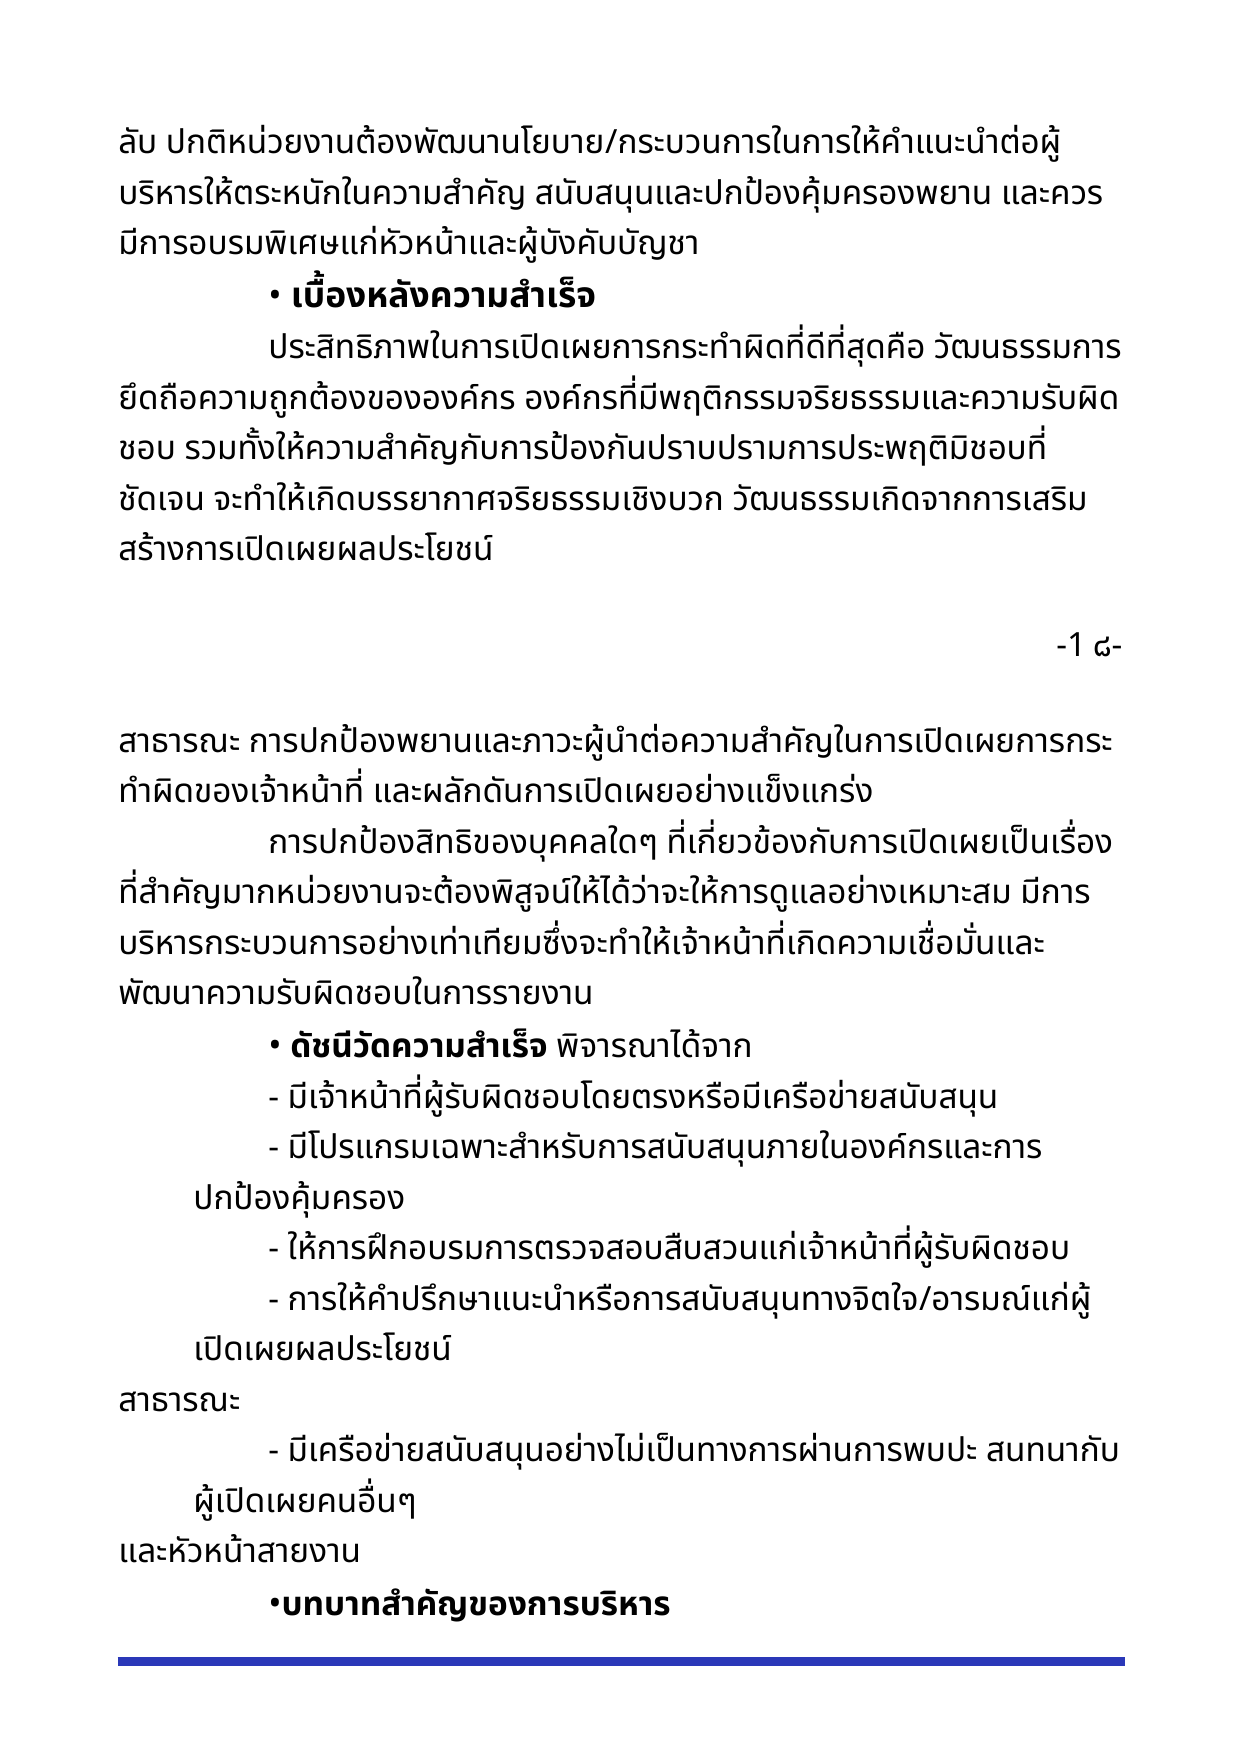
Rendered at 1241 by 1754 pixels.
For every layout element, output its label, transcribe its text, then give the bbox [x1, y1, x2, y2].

text •บทบาทสำคัญของการบริหาร [193, 1578, 1122, 1631]
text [118, 118, 1122, 269]
text - การให้คำปรึกษาแนะนำหรือการสนับสนุนทางจิตใจ/อารมณ์แก่ผู้เปิดเผยผลประโยชน์ [193, 1275, 1122, 1376]
text -1๘- [118, 621, 1122, 672]
text - ให้การฝึกอบรมการตรวจสอบสืบสวนแก่เจ้าหน้าที่ผู้รับผิดชอบ [193, 1224, 1122, 1275]
text • ดัชนีวัดความสำเร็จ พิจารณาได้จาก [193, 1019, 1122, 1072]
text สาธารณะ การปกป้องพยานและภาวะผู้นำต่อความสำคัญในการเปิดเผยการกระทำผิดของเจ้าหน้าที่ และผลักดันการเปิดเผยอย่างแข็งแกร่ง [118, 717, 1122, 818]
text ประสิทธิภาพในการเปิดเผยการกระทำผิดที่ดีที่สุดคือ วัฒนธรรมการยึดถือความถูกต้องขององค์กร องค์กรที่มีพฤติกรรมจริยธรรมและความรับผิดชอบ รวมทั้งให้ความสำคัญกับการป้องกันปราบปรามการประพฤติมิชอบที่ชัดเจน จะทำให้เกิดบรรยากาศจริยธรรมเชิงบวก วัฒนธรรมเกิดจากการเสริมสร้างการเปิดเผยผลประโยชน์ [118, 323, 1122, 576]
text - มีโปรแกรมเฉพาะสำหรับการสนับสนุนภายในองค์กรและการปกป้องคุ้มครอง [193, 1123, 1122, 1224]
text - มีเครือข่ายสนับสนุนอย่างไม่เป็นทางการผ่านการพบปะ สนทนากับผู้เปิดเผยคนอื่นๆ [193, 1426, 1122, 1527]
text สาธารณะ [118, 1376, 1122, 1426]
text และหัวหน้าสายงาน [118, 1527, 1122, 1578]
text การปกป้องสิทธิของบุคคลใดๆ ที่เกี่ยวข้องกับการเปิดเผยเป็นเรื่องที่สำคัญมากหน่วยงานจะต้องพิสูจน์ให้ได้ว่าจะให้การดูแลอย่างเหมาะสม มีการบริหารกระบวนการอย่างเท่าเทียมซึ่งจะทำให้เจ้าหน้าที่เกิดความเชื่อมั่นและพัฒนาความรับผิดชอบในการรายงาน [118, 818, 1122, 1019]
text • เบื้องหลังความสำเร็จ [193, 269, 1122, 323]
text - มีเจ้าหน้าที่ผู้รับผิดชอบโดยตรงหรือมีเครือข่ายสนับสนุน [193, 1072, 1122, 1123]
